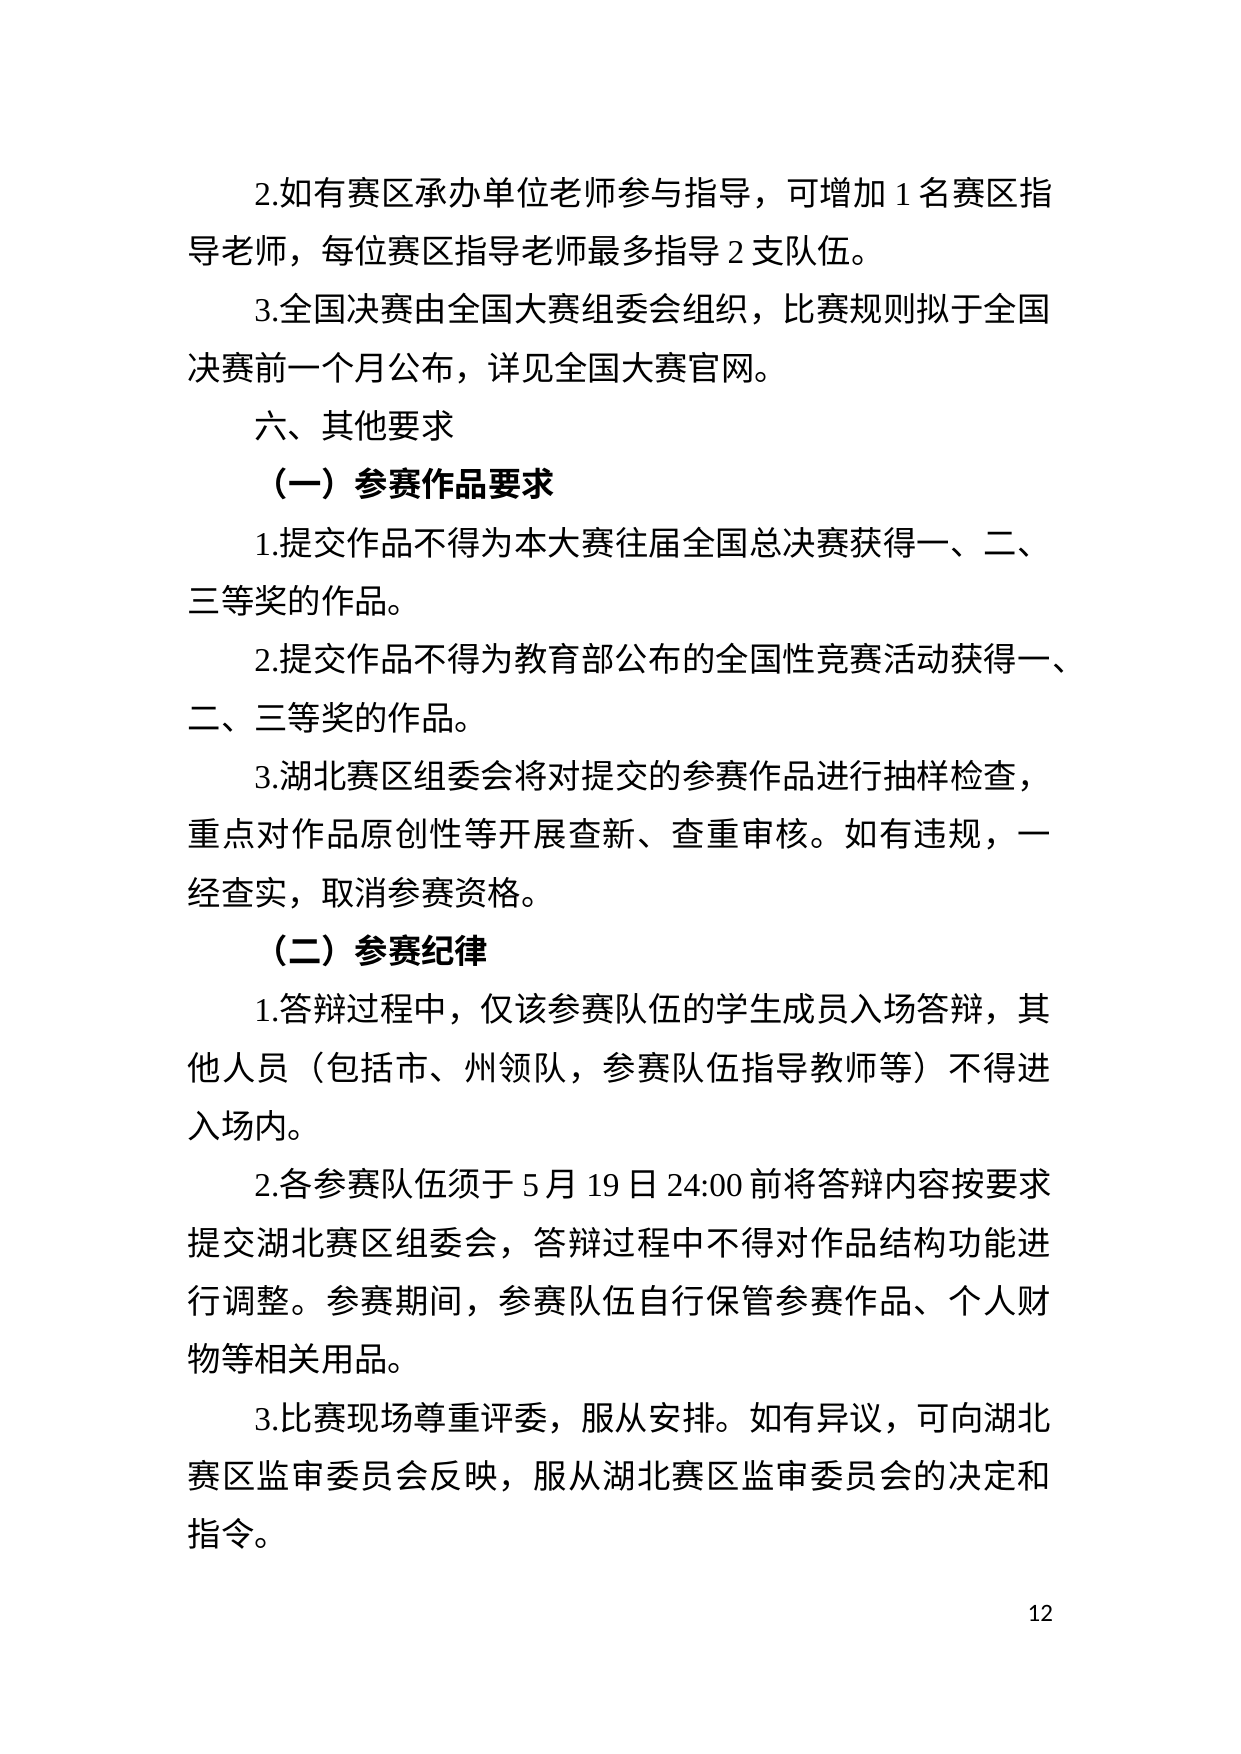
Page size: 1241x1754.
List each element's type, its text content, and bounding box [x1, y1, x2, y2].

text 2.提交作品不得为教育部公布的全国性竞赛活动获得一、二、三等奖的作品。 [187, 625, 1053, 742]
text 3.全国决赛由全国大赛组委会组织，比赛规则拟于全国决赛前一个月公布，详见全国大赛官网。 [187, 275, 1053, 392]
text （一）参赛作品要求 [187, 450, 1053, 508]
text 3.湖北赛区组委会将对提交的参赛作品进行抽样检查，重点对作品原创性等开展查新、查重审核。如有违规，一经查实，取消参赛资格。 [187, 742, 1053, 917]
text 1.答辩过程中，仅该参赛队伍的学生成员入场答辩，其他人员（包括市、州领队，参赛队伍指导教师等）不得进入场内。 [187, 975, 1053, 1150]
text 2.如有赛区承办单位老师参与指导，可增加1名赛区指导老师，每位赛区指导老师最多指导2支队伍。 [187, 158, 1053, 275]
text 2.各参赛队伍须于5月19日24:00前将答辩内容按要求提交湖北赛区组委会，答辩过程中不得对作品结构功能进行调整。参赛期间，参赛队伍自行保管参赛作品、个人财物等相关用品。 [187, 1150, 1053, 1383]
text 六、其他要求 [187, 392, 1053, 450]
text 1.提交作品不得为本大赛往届全国总决赛获得一、二、三等奖的作品。 [187, 508, 1053, 625]
text 3.比赛现场尊重评委，服从安排。如有异议，可向湖北赛区监审委员会反映，服从湖北赛区监审委员会的决定和指令。 [187, 1383, 1053, 1558]
text （二）参赛纪律 [187, 917, 1053, 975]
